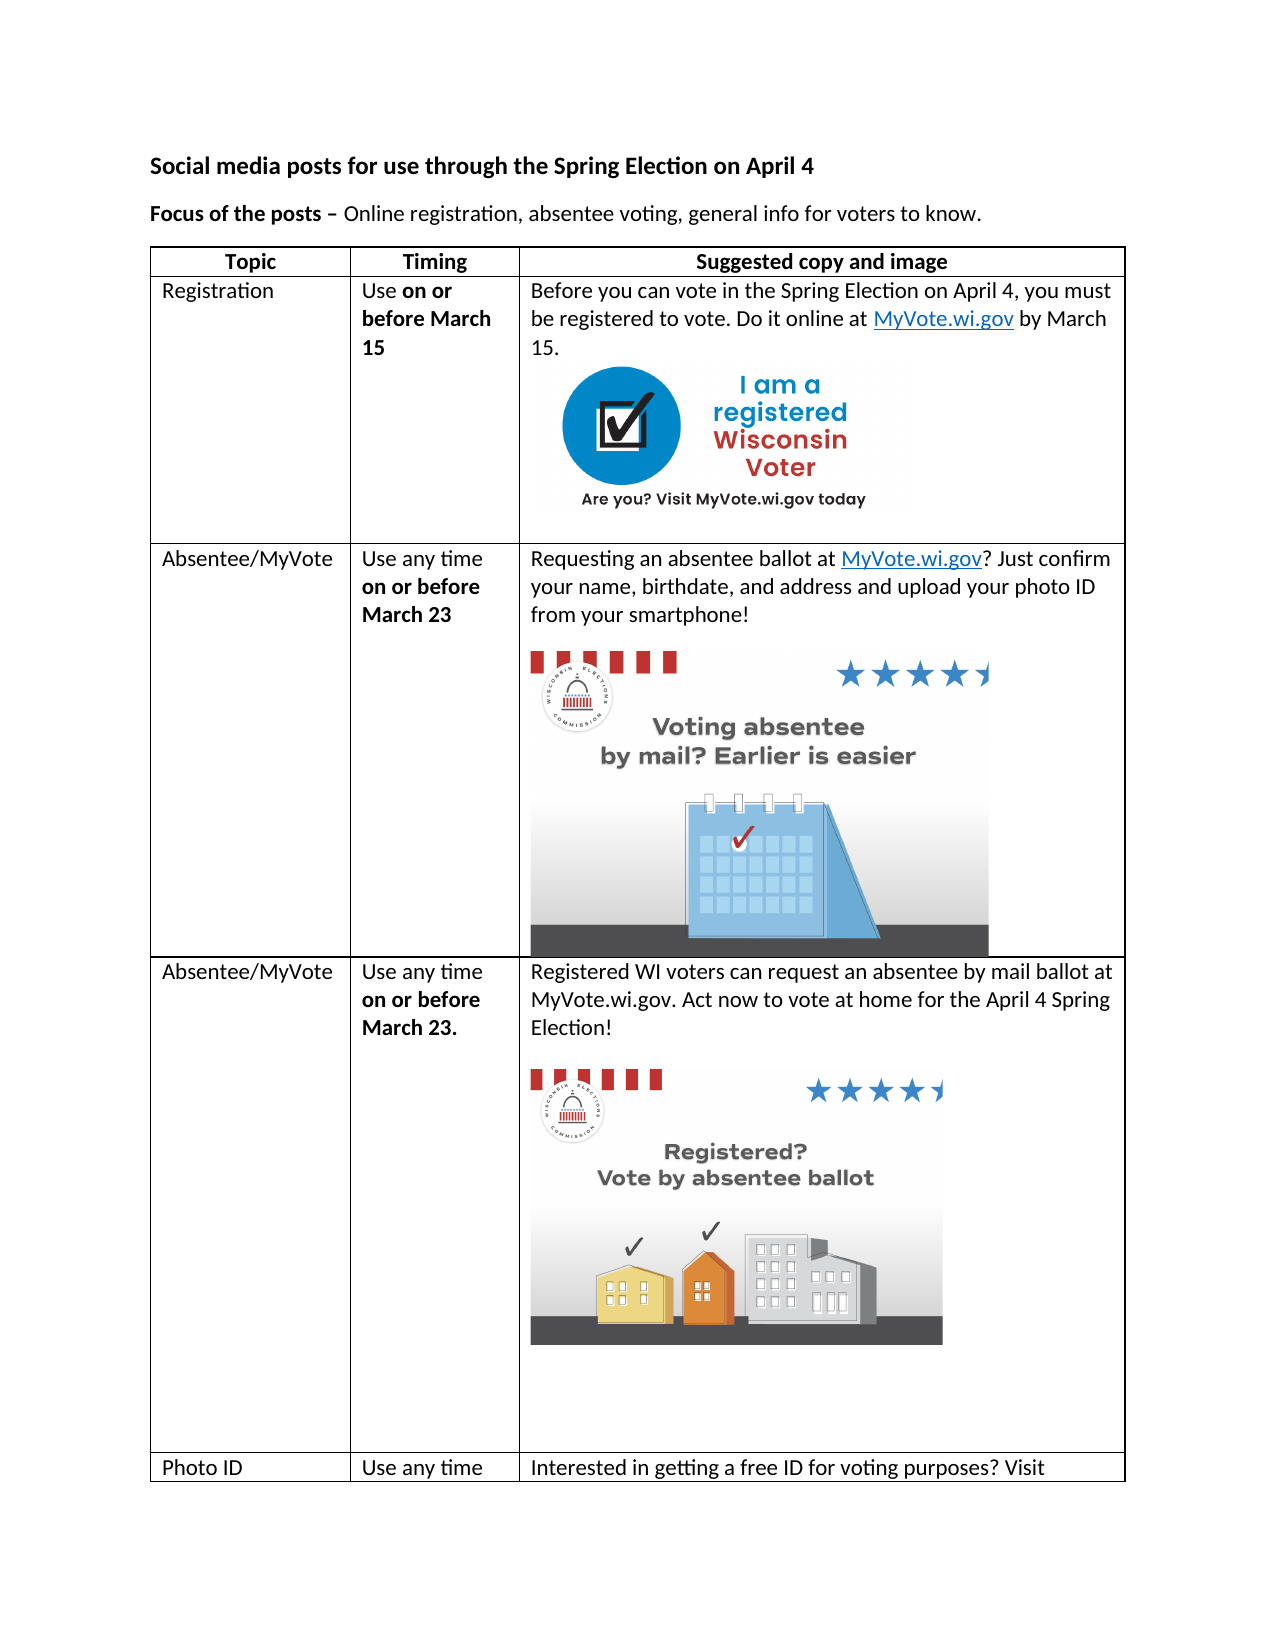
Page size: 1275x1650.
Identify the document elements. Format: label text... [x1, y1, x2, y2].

table_cell Requesting an absentee ballot at MyVote.wi.gov? Just confirm your name, birthdate, and address and upload your photo ID from your smartphone! [520, 544, 1124, 956]
table_cell Absentee/MyVote [151, 544, 350, 956]
text Social media posts for use through the Spring Election on April 4 [150, 150, 1125, 181]
picture [530, 1069, 943, 1345]
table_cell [520, 1453, 1124, 1481]
table_header Topic [151, 248, 350, 276]
picture [530, 360, 917, 515]
table_cell Photo ID [151, 1453, 350, 1481]
table_cell Before you can vote in the Spring Election on April 4, you must be registered to vote. Do it online at MyVote.wi.gov by March 15. [520, 277, 1124, 543]
table_header Timing [351, 248, 519, 276]
table_cell Use any time on or before March 23 [351, 544, 519, 956]
table_cell Use on or before March 15 [351, 277, 519, 543]
table_cell Use any time on or before March 23. [351, 958, 519, 1452]
table_cell Use any time [351, 1453, 519, 1481]
table_cell Registration [151, 277, 350, 543]
table_cell Registered WI voters can request an absentee by mail ballot at MyVote.wi.gov. Act now to vote at home for the April 4 Spring Election! [520, 958, 1124, 1452]
text Focus of the posts – Online registration, absentee voting, general info for voters to know. [150, 199, 1125, 228]
table_cell Absentee/MyVote [151, 958, 350, 1452]
picture [530, 651, 989, 957]
table_header Suggested copy and image [520, 248, 1124, 276]
